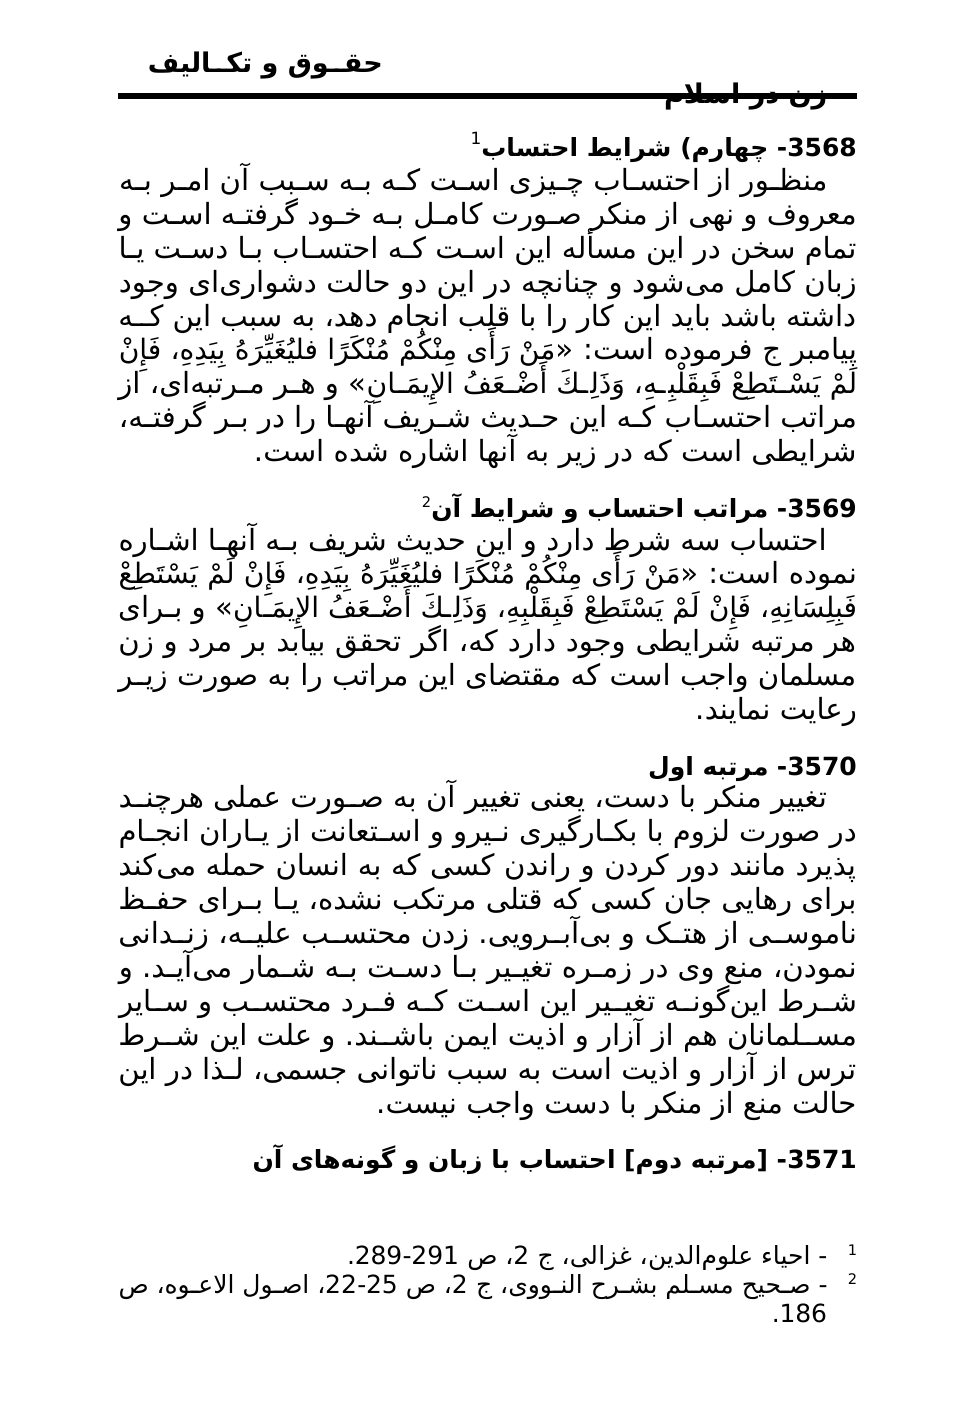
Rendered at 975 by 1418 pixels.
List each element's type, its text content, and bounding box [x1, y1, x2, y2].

text 3569- مراتب احتساب و شرایط آن [118, 494, 857, 523]
text احتساب سه شرط دارد و این حدیث شریف به آنها اشاره نموده است: «مَنْ رَأَى مِنْكُمْ مُنْكَرًا فليُغَيِّرَهُ بِيَدِهِ، فَإِنْ لَمْ يَسْتَطِعْ فَبِلِسَانِهِ، فَإِنْ لَمْ يَسْتَطِعْ فَبِقَلْبِهِ، وَذَلِكَ أَضْعَفُ الإِيمَانِ» و برای هر مرتبه شرایطی وجود دارد که، اگر تحقق بیابد بر مرد و زن مسلمان واجب است که مقتضای این مراتب را به صورت زیر رعایت نمایند. [118, 523, 857, 727]
text 3568- چهارم) شرایط احتساب [118, 129, 857, 163]
text 3570- مرتبه اول [118, 752, 857, 781]
text تغییر منکر با دست، یعنی تغییر آن به صورت عملی هرچند در صورت لزوم با بکارگیری نیرو و استعانت از یاران انجام پذیرد مانند دور کردن و راندن کسی که به انسان حمله می‌کند برای رهایی جان کسی که قتلی مرتکب نشده، یا برای حفظ ناموسی از هتک و بی‌آبرویی. زدن محتسب علیه، زندانی نمودن، منع وی در زمره تغییر با دست به شمار می‌آید. و شرط این‌گونه تغییر این است که فرد محتسب و سایر مسلمانان هم از آزار و اذیت ایمن باشند. و علت این شرط ترس از آزار و اذیت است به سبب ناتوانی جسمی، لذا در این حالت منع از منکر با دست واجب نیست. [118, 781, 857, 1120]
text منظور از احتساب چیزی است که به سبب آن امر به معروف و نهی از منکر صورت کامل به خود گرفته است و تمام سخن در این مسأله این است که احتساب با دست یا زبان کامل می‌شود و چنانچه در این دو حالت دشواری‌ای وجود داشته باشد باید این کار را با قلب انجام دهد، به سبب این که پیامبر ج فرموده است: «مَنْ رَأَى مِنْكُمْ مُنْكَرًا فليُغَيِّرَهُ بِيَدِهِ، فَإِنْ لَمْ يَسْتَطِعْ فَبِقَلْبِهِ، وَذَلِكَ أَضْعَفُ الإِيمَانِ» و هر مرتبه‌ای، از مراتب احتساب که این حدیث شریف آنها را در بر گرفته، شرایطی است که در زیر به آنها اشاره شده است. [118, 163, 857, 469]
text 3571- [مرتبه دوم] احتساب با زبان و گونه‌های آن [118, 1145, 857, 1174]
